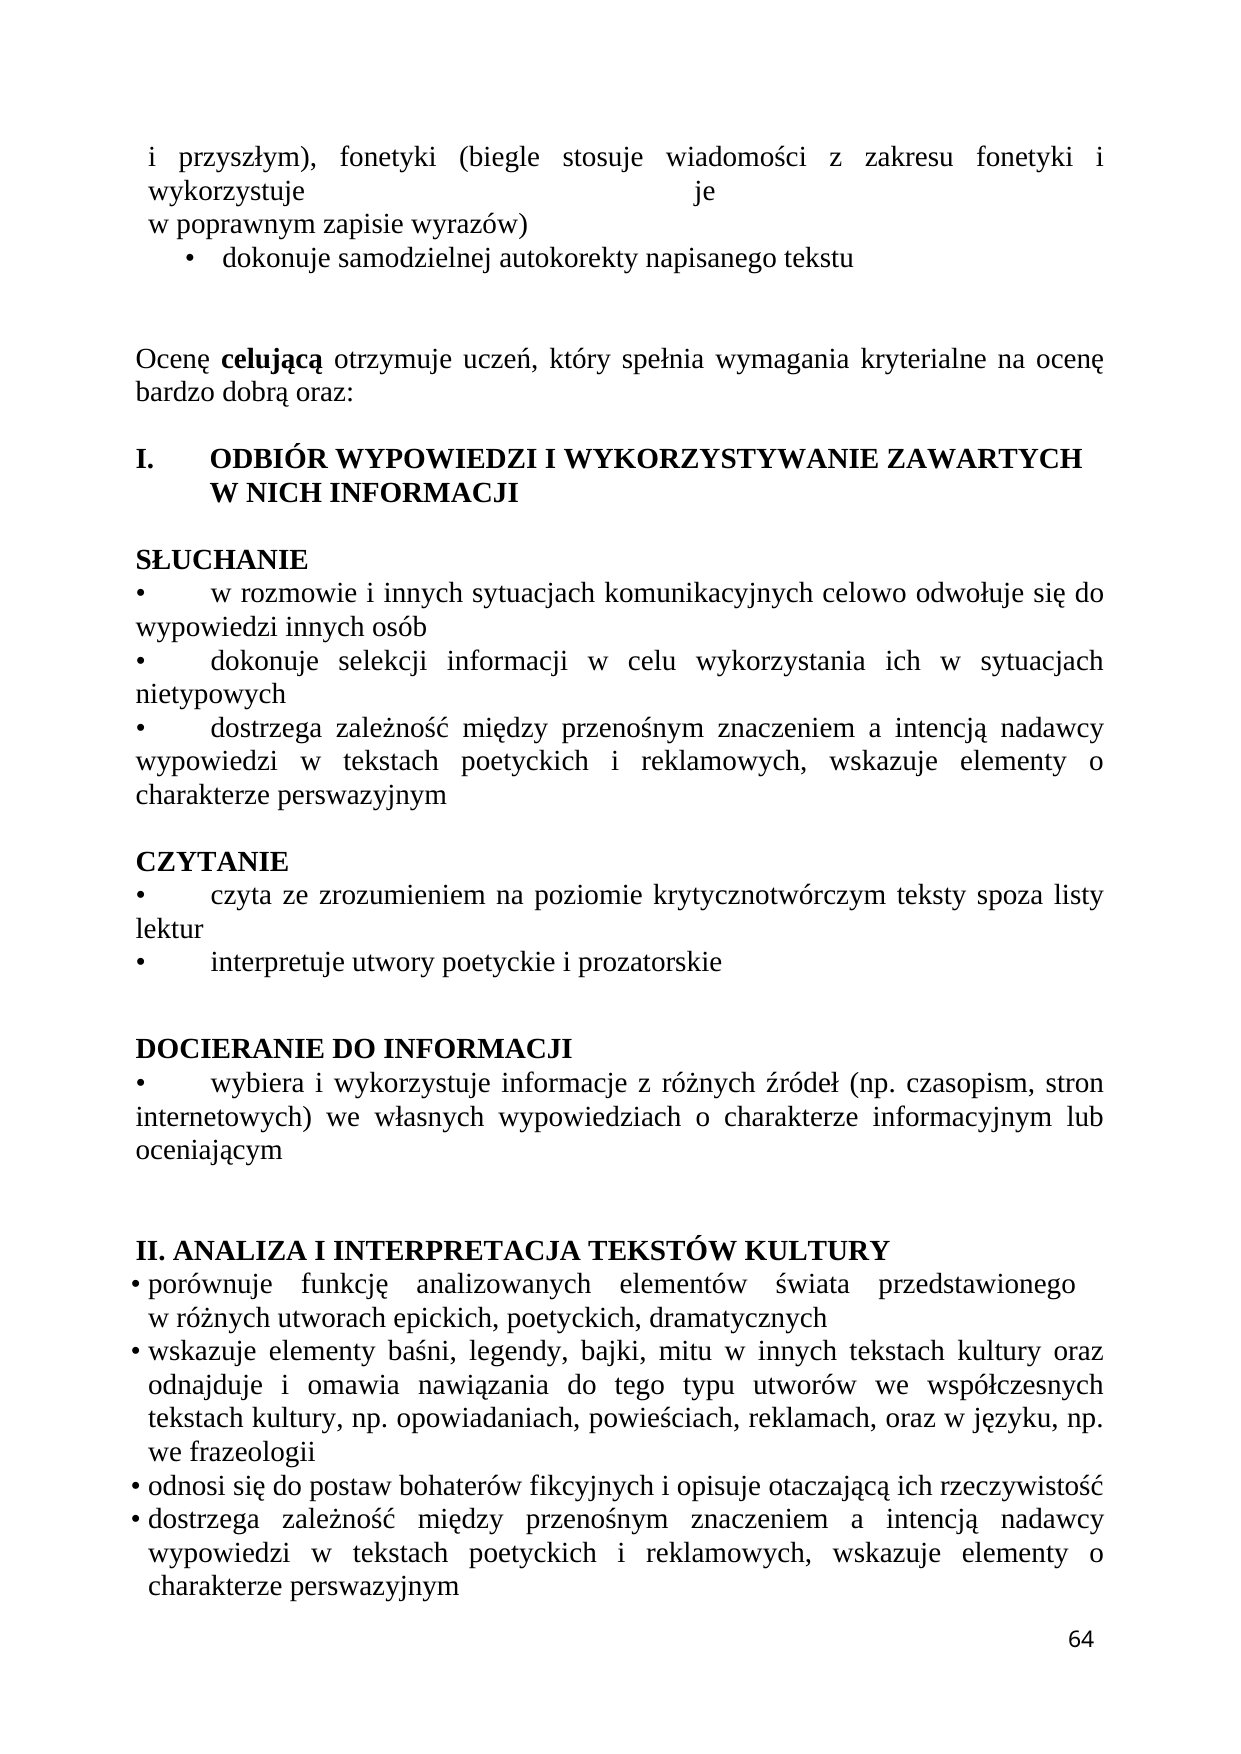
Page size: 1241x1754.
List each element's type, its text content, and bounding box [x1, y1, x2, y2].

list porównuje funkcję analizowanych elementów świata przedstawionego w różnych utworach epickich, poetyckich, dramatycznych [130, 1266, 1105, 1333]
text • interpretuje utwory poetyckie i prozatorskie [135, 944, 1105, 978]
text • w rozmowie i innych sytuacjach komunikacyjnych celowo odwołuje się do wypowiedzi innych osób [135, 576, 1105, 643]
list wskazuje elementy baśni, legendy, bajki, mitu w innych tekstach kultury oraz odnajduje i omawia nawiązania do tego typu utworów we współczesnych tekstach kultury, np. opowiadaniach, powieściach, reklamach, oraz w języku, np. we frazeologii [130, 1333, 1105, 1468]
text DOCIERANIE DO INFORMACJI [135, 1032, 1105, 1065]
list ODBIÓR WYPOWIEDZI I WYKORZYSTYWANIE ZAWARTYCH W NICH INFORMACJI [135, 441, 1105, 508]
text • wybiera i wykorzystuje informacje z różnych źródeł (np. czasopism, stron internetowych) we własnych wypowiedziach o charakterze informacyjnym lub oceniającym [135, 1065, 1105, 1166]
list dokonuje samodzielnej autokorekty napisanego tekstu [184, 240, 1105, 274]
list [130, 139, 1105, 240]
text • czyta ze zrozumieniem na poziomie krytycznotwórczym teksty spoza listy lektur [135, 877, 1105, 944]
text Ocenę celującą otrzymuje uczeń, który spełnia wymagania kryterialne na ocenę bardzo dobrą oraz: [135, 341, 1105, 408]
list odnosi się do postaw bohaterów fikcyjnych i opisuje otaczającą ich rzeczywistość [130, 1468, 1105, 1501]
list dostrzega zależność między przenośnym znaczeniem a intencją nadawcy wypowiedzi w tekstach poetyckich i reklamowych, wskazuje elementy o charakterze perswazyjnym [130, 1501, 1105, 1602]
text CZYTANIE [135, 844, 1105, 877]
text • dokonuje selekcji informacji w celu wykorzystania ich w sytuacjach nietypowych [135, 643, 1105, 710]
text • dostrzega zależność między przenośnym znaczeniem a intencją nadawcy wypowiedzi w tekstach poetyckich i reklamowych, wskazuje elementy o charakterze perswazyjnym [135, 710, 1105, 810]
text II. ANALIZA I INTERPRETACJA TEKSTÓW KULTURY [135, 1233, 1105, 1266]
text SŁUCHANIE [135, 542, 1105, 576]
